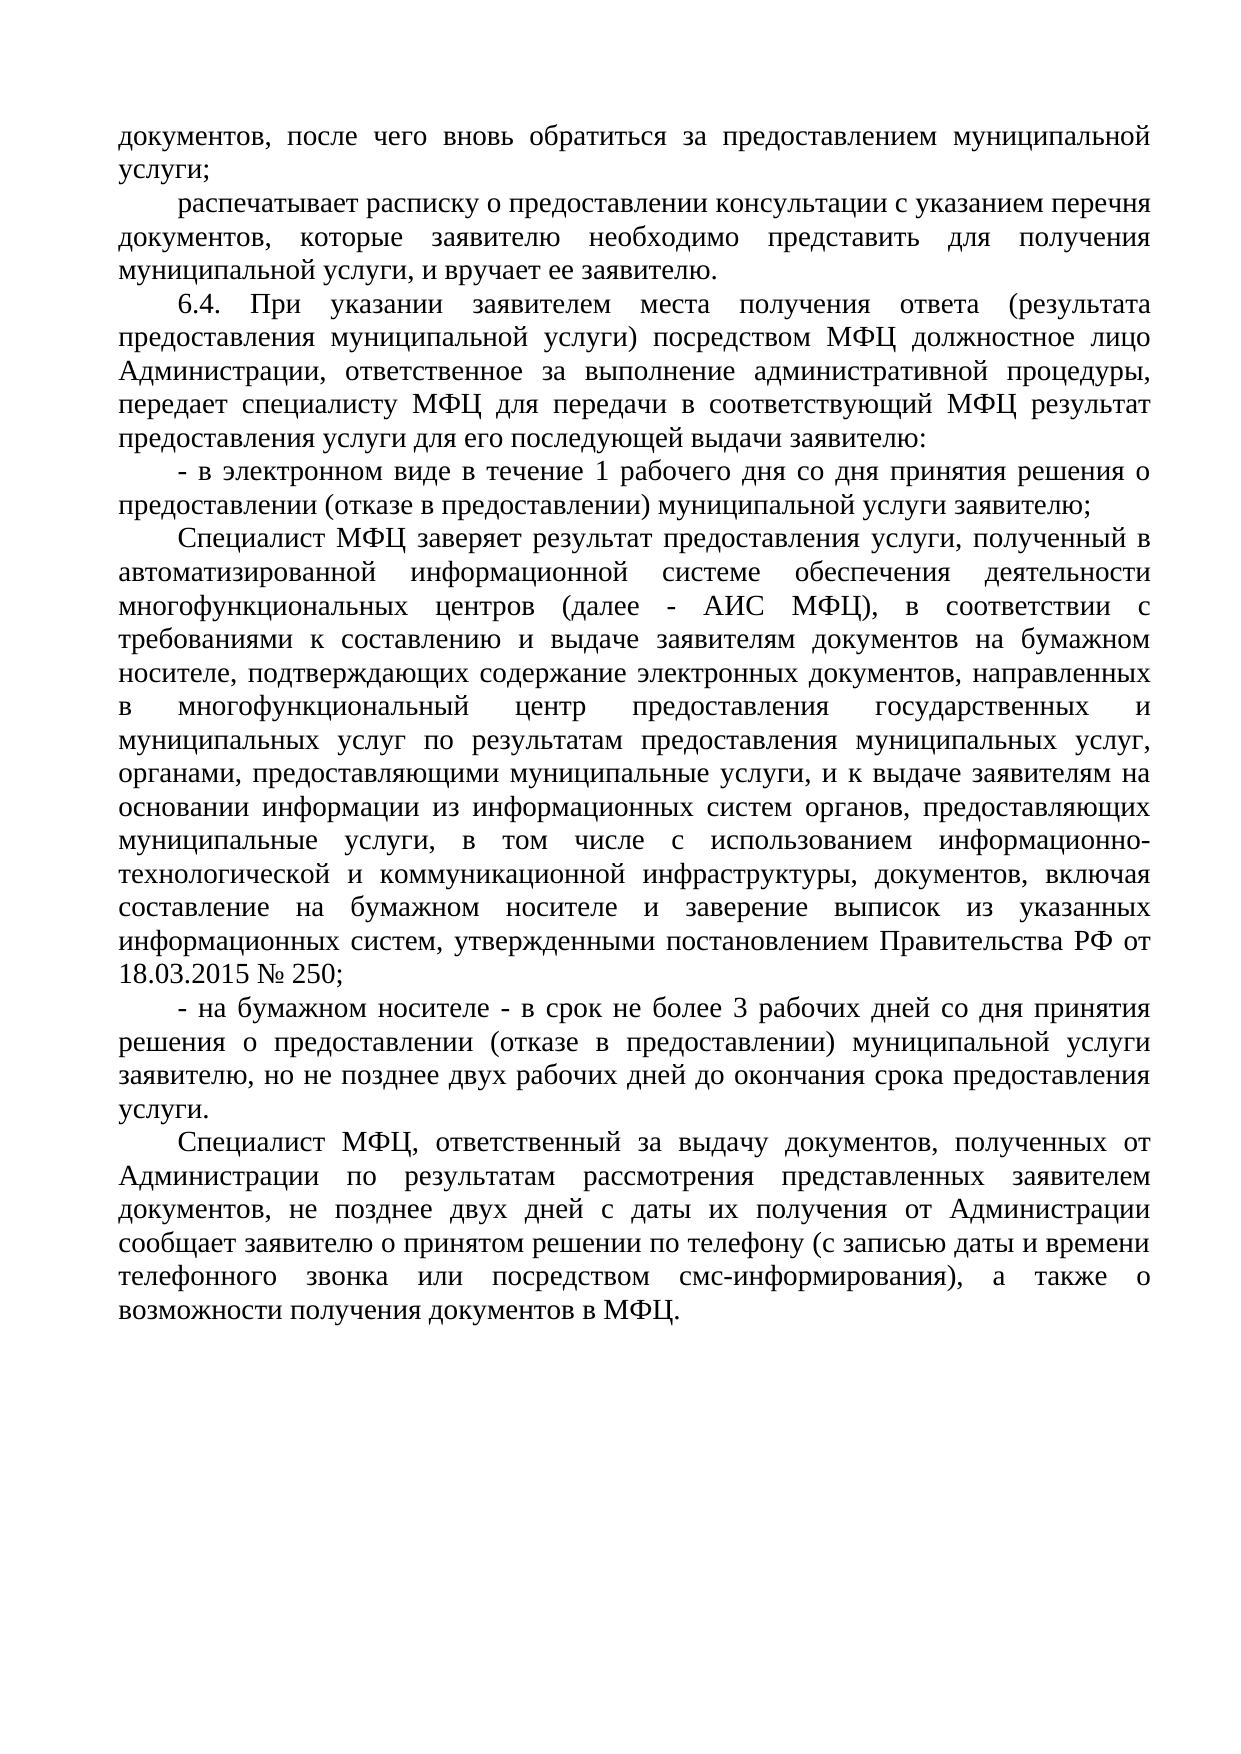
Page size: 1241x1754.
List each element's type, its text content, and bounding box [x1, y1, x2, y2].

text Специалист МФЦ заверяет результат предоставления услуги, полученный в автоматизированной информационной системе обеспечения деятельности многофункциональных центров (далее - АИС МФЦ), в соответствии с требованиями к составлению и выдаче заявителям документов на бумажном носителе, подтверждающих содержание электронных документов, направленных в многофункциональный центр предоставления государственных и муниципальных услуг по результатам предоставления муниципальных услуг, органами, предоставляющими муниципальные услуги, и к выдаче заявителям на основании информации из информационных систем органов, предоставляющих муниципальные услуги, в том числе с использованием информационно-технологической и коммуникационной инфраструктуры, документов, включая составление на бумажном носителе и заверение выписок из указанных информационных систем, утвержденными постановлением Правительства РФ от 18.03.2015 № 250; [118, 521, 1152, 990]
text Специалист МФЦ, ответственный за выдачу документов, полученных от Администрации по результатам рассмотрения представленных заявителем документов, не позднее двух дней с даты их получения от Администрации сообщает заявителю о принятом решении по телефону (с записью даты и времени телефонного звонка или посредством смс-информирования), а также о возможности получения документов в МФЦ. [118, 1124, 1152, 1326]
text - в электронном виде в течение 1 рабочего дня со дня принятия решения о предоставлении (отказе в предоставлении) муниципальной услуги заявителю; [118, 453, 1152, 521]
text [118, 118, 1152, 185]
text - на бумажном носителе - в срок не более 3 рабочих дней со дня принятия решения о предоставлении (отказе в предоставлении) муниципальной услуги заявителю, но не позднее двух рабочих дней до окончания срока предоставления услуги. [118, 990, 1152, 1124]
text 6.4. При указании заявителем места получения ответа (результата предоставления муниципальной услуги) посредством МФЦ должностное лицо Администрации, ответственное за выполнение административной процедуры, передает специалисту МФЦ для передачи в соответствующий МФЦ результат предоставления услуги для его последующей выдачи заявителю: [118, 286, 1152, 453]
text распечатывает расписку о предоставлении консультации с указанием перечня документов, которые заявителю необходимо представить для получения муниципальной услуги, и вручает ее заявителю. [118, 185, 1152, 286]
